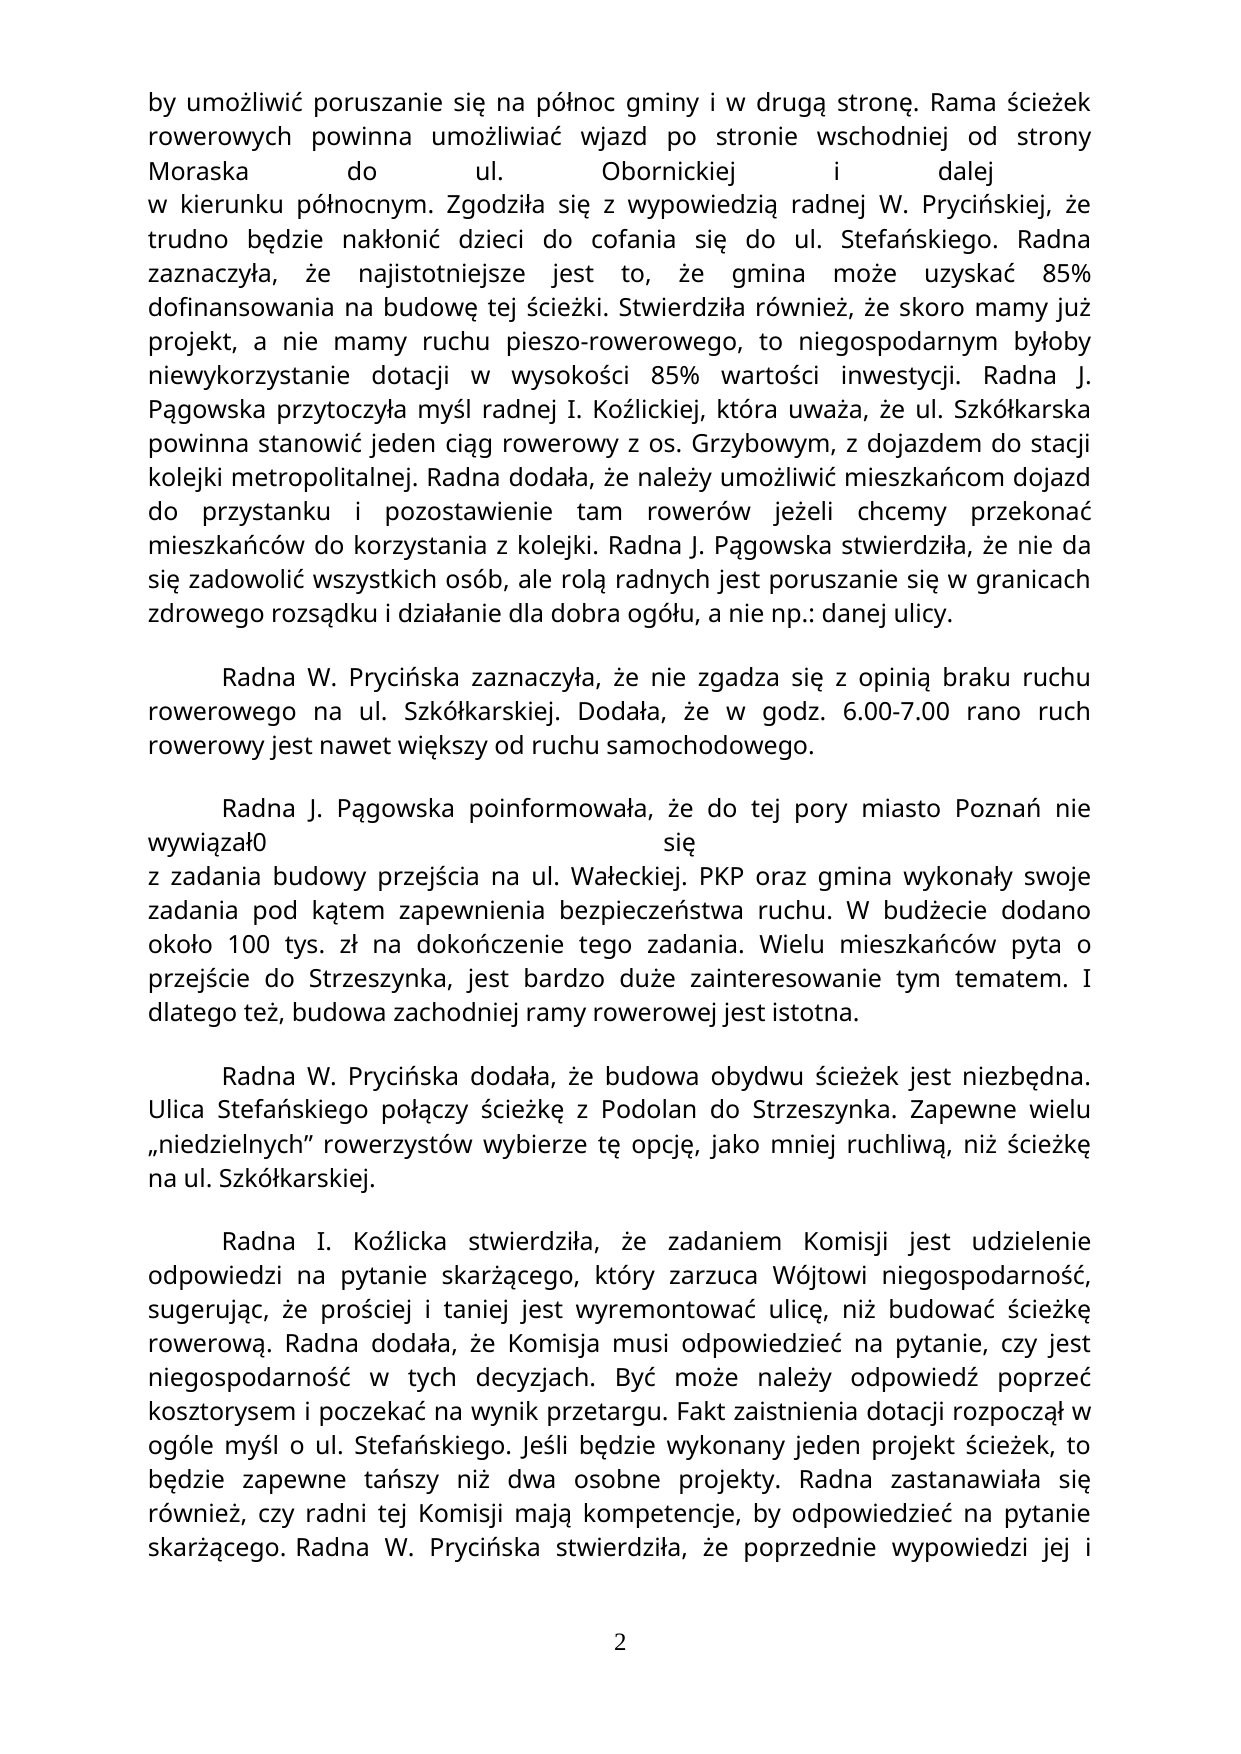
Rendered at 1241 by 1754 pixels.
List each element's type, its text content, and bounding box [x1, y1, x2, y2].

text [148, 1223, 1092, 1564]
text Radna W. Prycińska dodała, że budowa obydwu ścieżek jest niezbędna. Ulica Stefańskiego połączy ścieżkę z Podolan do Strzeszynka. Zapewne wielu „niedzielnych” rowerzystów wybierze tę opcję, jako mniej ruchliwą, niż ścieżkę na ul. Szkółkarskiej. [148, 1058, 1092, 1194]
text Radna J. Pągowska poinformowała, że do tej pory miasto Poznań nie wywiązał0 się z zadania budowy przejścia na ul. Wałeckiej. PKP oraz gmina wykonały swoje zadania pod kątem zapewnienia bezpieczeństwa ruchu. W budżecie dodano około 100 tys. zł na dokończenie tego zadania. Wielu mieszkańców pyta o przejście do Strzeszynka, jest bardzo duże zainteresowanie tym tematem. I dlatego też, budowa zachodniej ramy rowerowej jest istotna. [148, 791, 1092, 1029]
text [148, 85, 1092, 630]
text Radna W. Prycińska zaznaczyła, że nie zgadza się z opinią braku ruchu rowerowego na ul. Szkółkarskiej. Dodała, że w godz. 6.00-7.00 rano ruch rowerowy jest nawet większy od ruchu samochodowego. [148, 659, 1092, 761]
